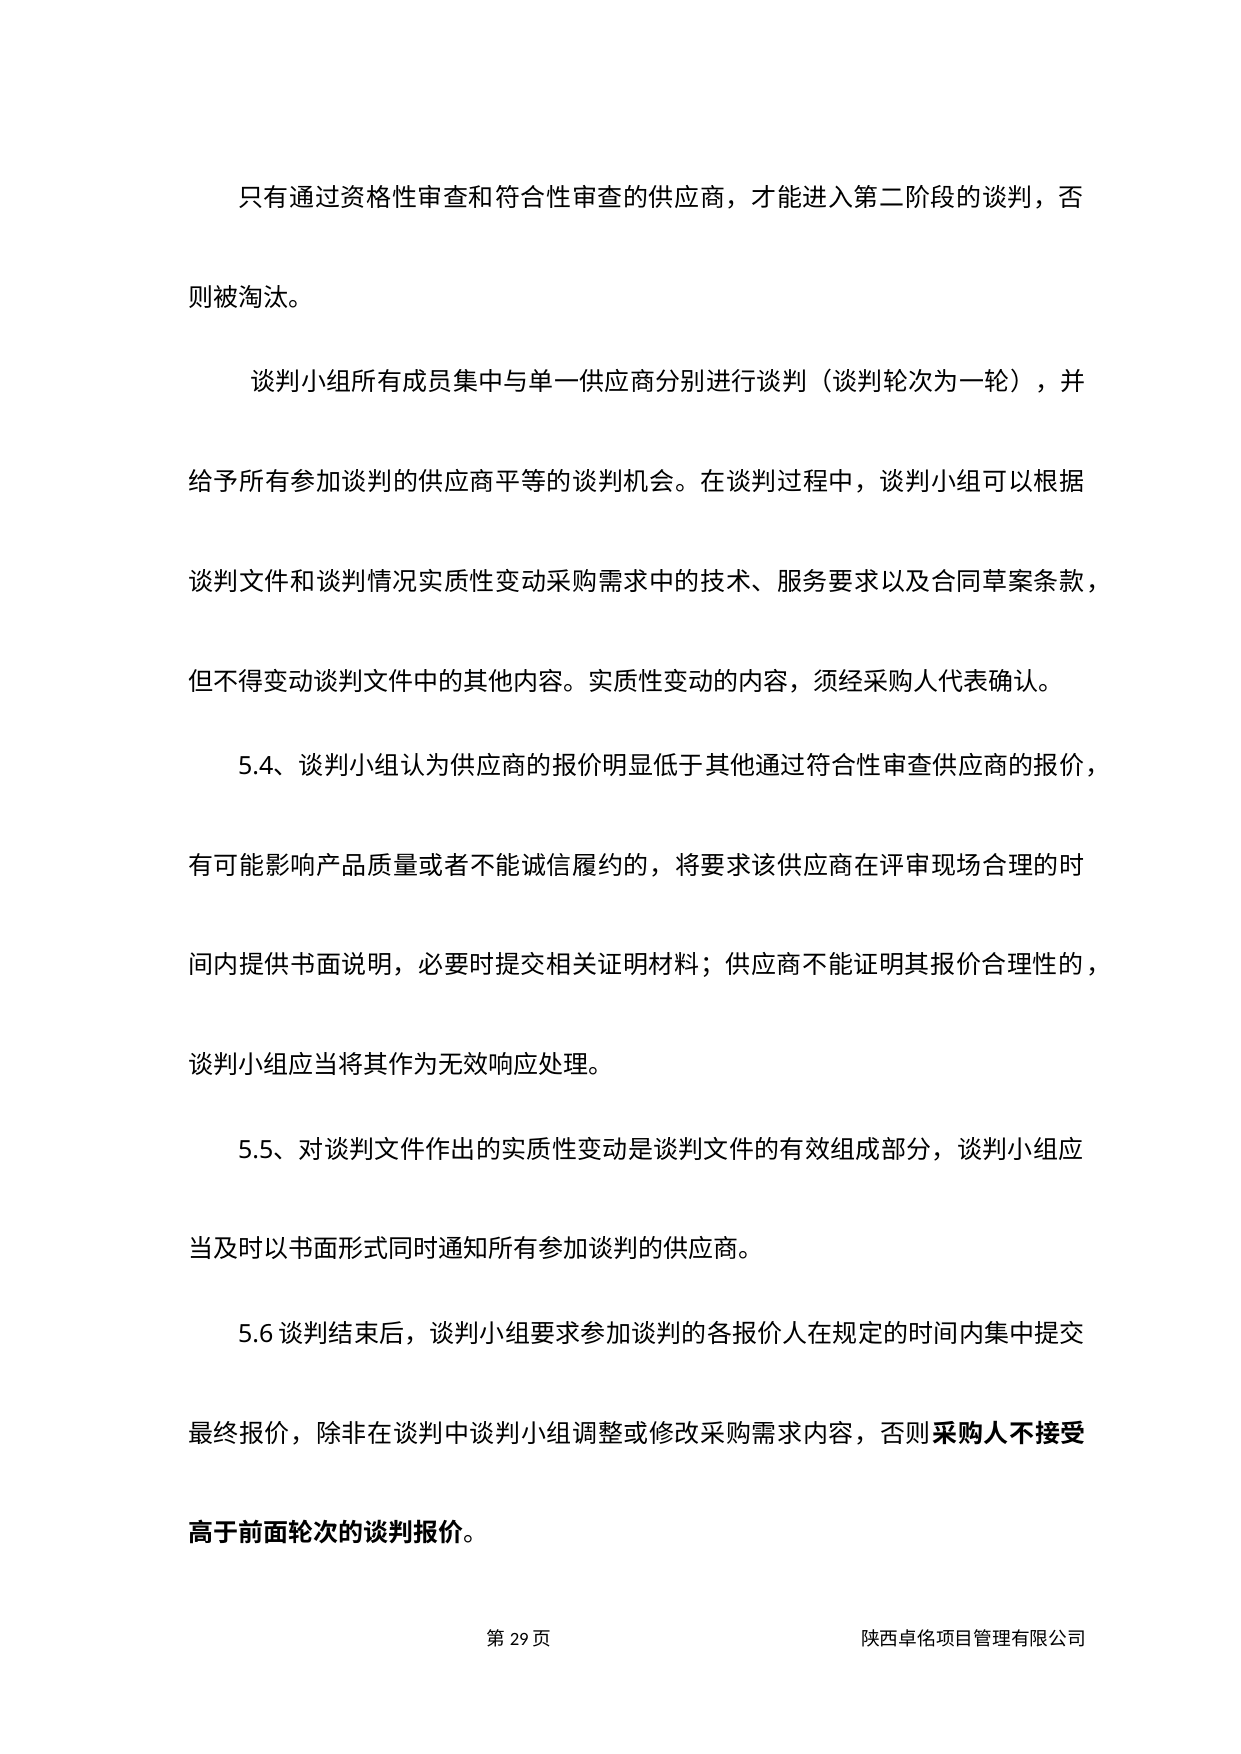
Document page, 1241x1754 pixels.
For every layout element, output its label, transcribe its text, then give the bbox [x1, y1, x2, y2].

text 谈判小组所有成员集中与单一供应商分别进行谈判（谈判轮次为一轮），并给予所有参加谈判的供应商平等的谈判机会。在谈判过程中，谈判小组可以根据谈判文件和谈判情况实质性变动采购需求中的技术、服务要求以及合同草案条款，但不得变动谈判文件中的其他内容。实质性变动的内容，须经采购人代表确认。 [188, 347, 1086, 712]
text 5.6谈判结束后，谈判小组要求参加谈判的各报价人在规定的时间内集中提交最终报价，除非在谈判中谈判小组调整或修改采购需求内容，否则采购人不接受高于前面轮次的谈判报价。 [188, 1298, 1086, 1564]
text 只有通过资格性审查和符合性审查的供应商，才能进入第二阶段的谈判，否则被淘汰。 [188, 162, 1086, 329]
text 5.4、谈判小组认为供应商的报价明显低于其他通过符合性审查供应商的报价，有可能影响产品质量或者不能诚信履约的，将要求该供应商在评审现场合理的时间内提供书面说明，必要时提交相关证明材料；供应商不能证明其报价合理性的，谈判小组应当将其作为无效响应处理。 [188, 730, 1086, 1096]
text 5.5、对谈判文件作出的实质性变动是谈判文件的有效组成部分，谈判小组应当及时以书面形式同时通知所有参加谈判的供应商。 [188, 1114, 1086, 1280]
